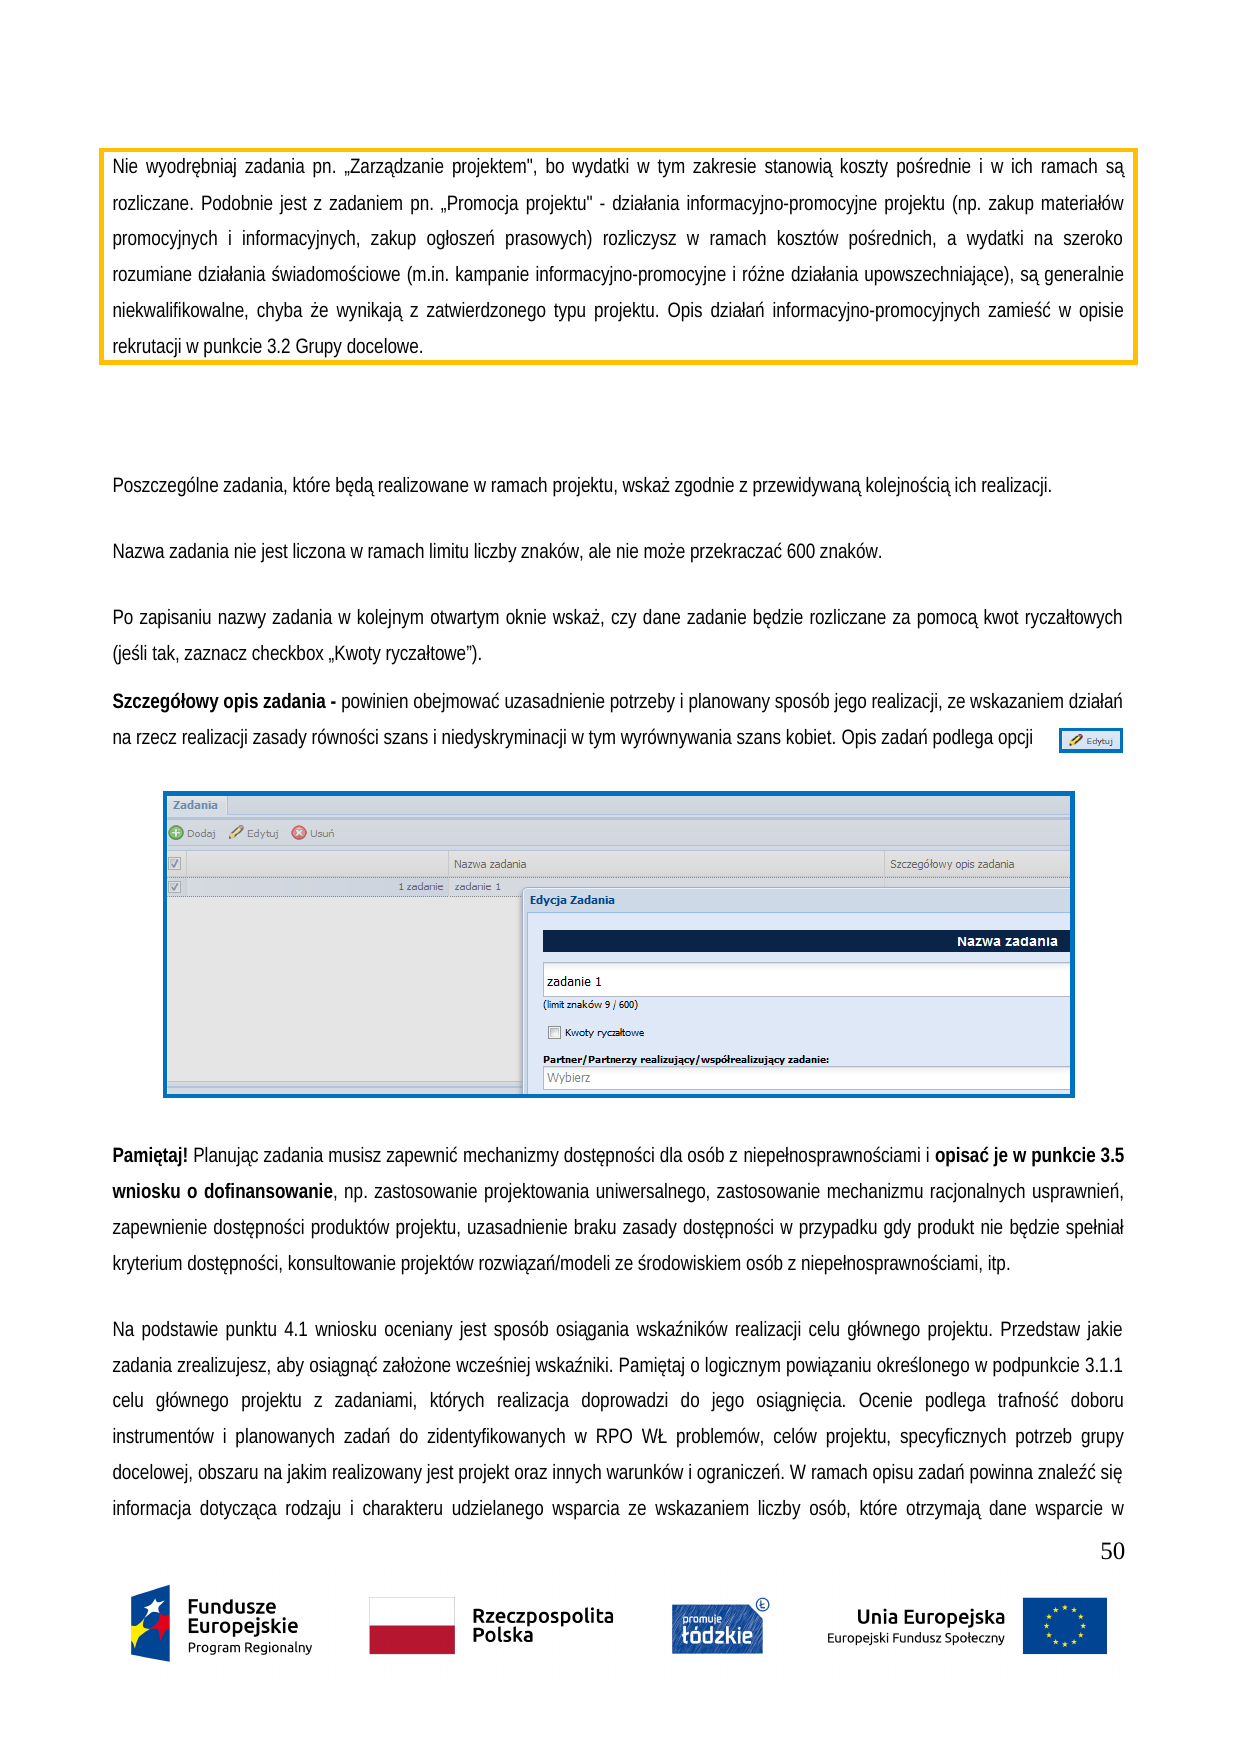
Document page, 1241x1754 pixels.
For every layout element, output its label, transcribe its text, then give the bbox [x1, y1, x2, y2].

text Nazwa zadania nie jest liczona w ramach limitu liczby znaków, ale nie może przekraczać 600 znaków. [112, 539, 1125, 563]
text Szczegółowy opis zadania - powinien obejmować uzasadnienie potrzeby i planowany sposób jego realizacji, ze wskazaniem działań na rzecz realizacji zasady równości szans i niedyskryminacji w tym wyrównywania szans kobiet. Opis zadań podlega opcji [112, 689, 1125, 749]
text Po zapisaniu nazwy zadania w kolejnym otwartym oknie wskaż, czy dane zadanie będzie rozliczane za pomocą kwot ryczałtowych (jeśli tak, zaznacz checkbox „Kwoty ryczałtowe”). [112, 605, 1125, 664]
picture [1062, 731, 1120, 749]
text Nie wyodrębniaj zadania pn. „Zarządzanie projektem", bo wydatki w tym zakresie stanowią koszty pośrednie i w ich ramach są rozliczane. Podobnie jest z zadaniem pn. „Promocja projektu" - działania informacyjno-promocyjne projektu (np. zakup materiałów promocyjnych i informacyjnych, zakup ogłoszeń prasowych) rozliczysz w ramach kosztów pośrednich, a wydatki na szeroko rozumiane działania świadomościowe (m.in. kampanie informacyjno-promocyjne i różne działania upowszechniające), są generalnie niekwalifikowalne, chyba że wynikają z zatwierdzonego typu projektu. Opis działań informacyjno-promocyjnych zamieść w opisie rekrutacji w punkcie 3.2 Grupy docelowe. [104, 152, 1133, 360]
text Poszczególne zadania, które będą realizowane w ramach projektu, wskaż zgodnie z przewidywaną kolejnością ich realizacji. [112, 473, 1125, 497]
picture [112, 1565, 1125, 1681]
picture [167, 796, 1070, 1094]
text Pamiętaj! Planując zadania musisz zapewnić mechanizmy dostępności dla osób z niepełnosprawnościami i opisać je w punkcie 3.5 wniosku o dofinansowanie, np. zastosowanie projektowania uniwersalnego, zastosowanie mechanizmu racjonalnych usprawnień, zapewnienie dostępności produktów projektu, uzasadnienie braku zasady dostępności w przypadku gdy produkt nie będzie spełniał kryterium dostępności, konsultowanie projektów rozwiązań/modeli ze środowiskiem osób z niepełnosprawnościami, itp. [112, 1143, 1125, 1274]
